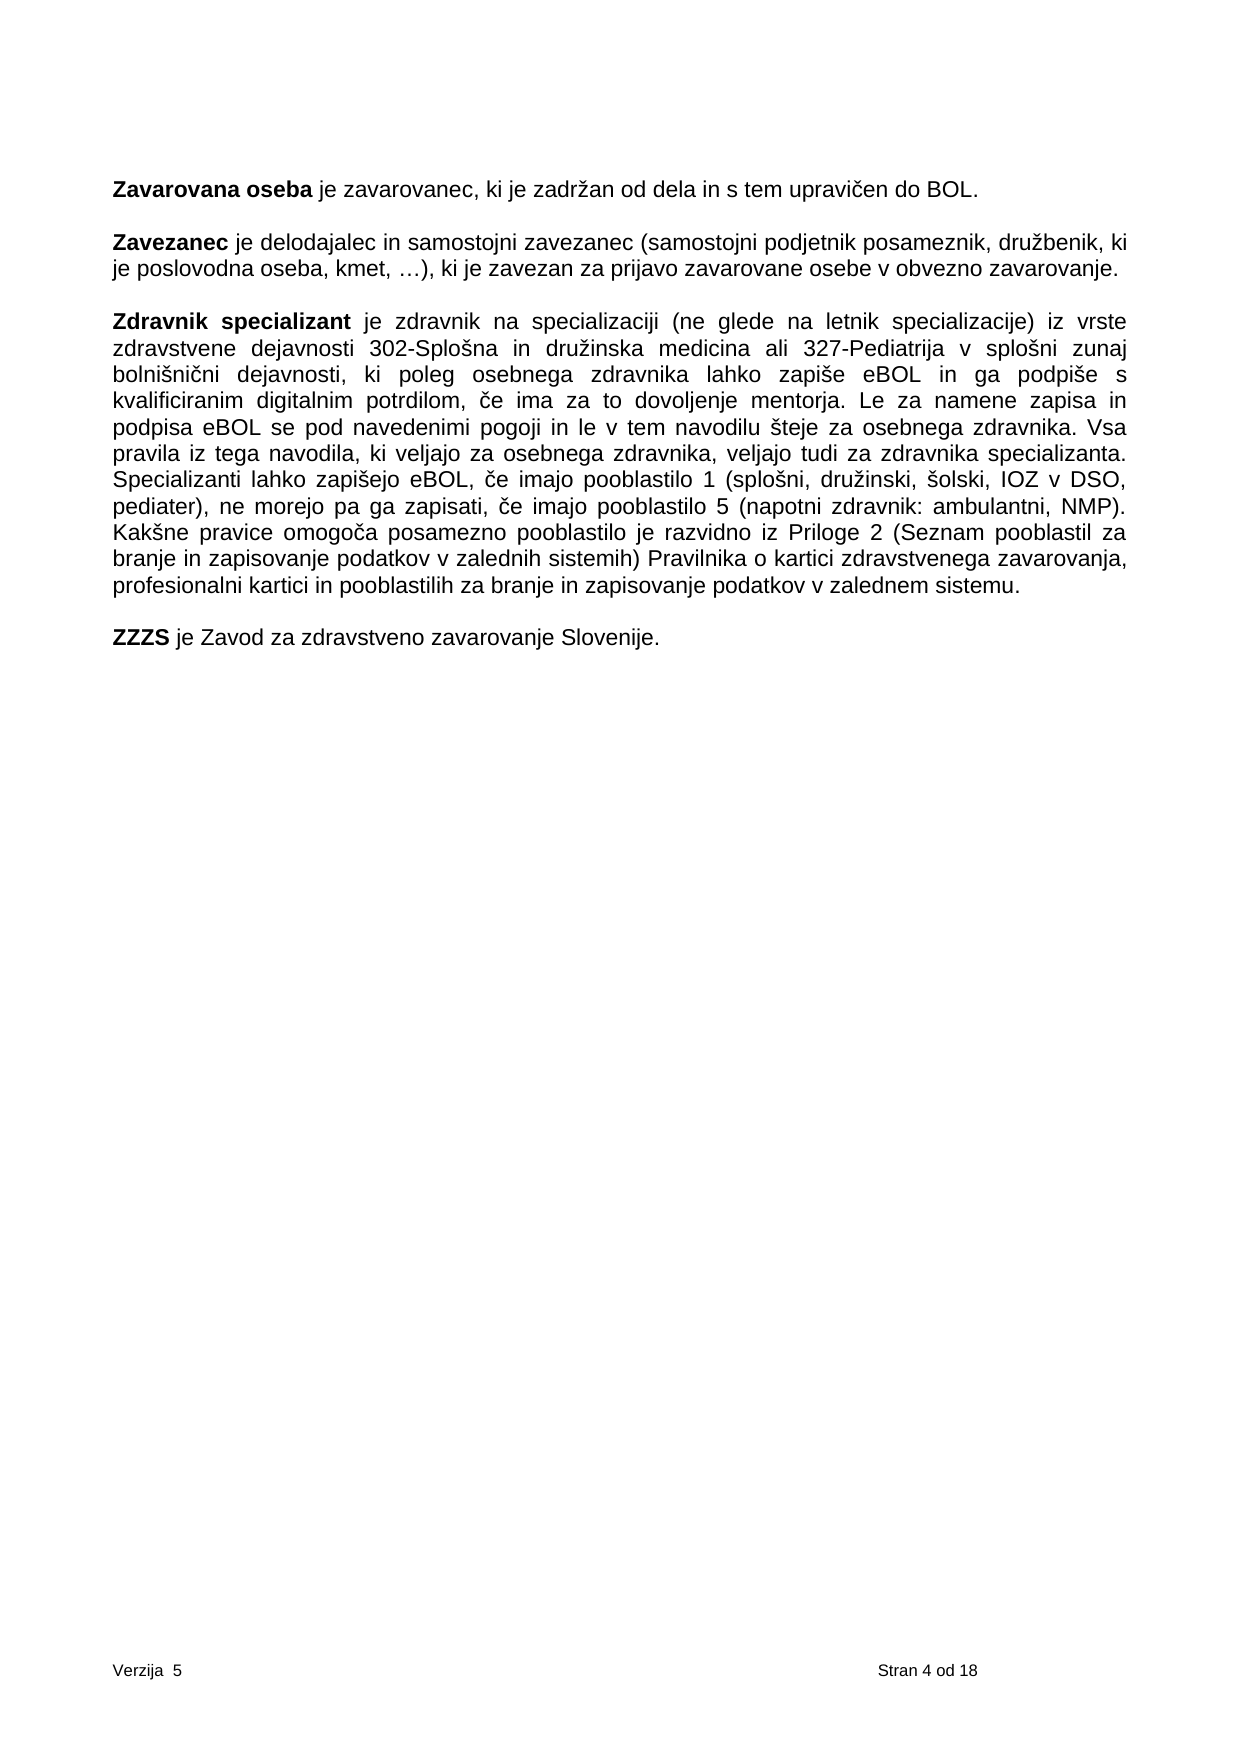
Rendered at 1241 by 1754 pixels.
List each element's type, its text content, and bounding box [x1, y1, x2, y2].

text Zavarovana oseba je zavarovanec, ki je zadržan od dela in s tem upravičen do BOL. [112, 176, 1128, 203]
text ZZZS je Zavod za zdravstveno zavarovanje Slovenije. [112, 624, 1128, 651]
text Zavezanec je delodajalec in samostojni zavezanec (samostojni podjetnik posameznik, družbenik, ki je poslovodna oseba, kmet, …), ki je zavezan za prijavo zavarovane osebe v obvezno zavarovanje. [112, 229, 1128, 282]
text Zdravnik specializant je zdravnik na specializaciji (ne glede na letnik specializacije) iz vrste zdravstvene dejavnosti 302-Splošna in družinska medicina ali 327-Pediatrija v splošni zunaj bolnišnični dejavnosti, ki poleg osebnega zdravnika lahko zapiše eBOL in ga podpiše s kvalificiranim digitalnim potrdilom, če ima za to dovoljenje mentorja. Le za namene zapisa in podpisa eBOL se pod navedenimi pogoji in le v tem navodilu šteje za osebnega zdravnika. Vsa pravila iz tega navodila, ki veljajo za osebnega zdravnika, veljajo tudi za zdravnika specializanta. Specializanti lahko zapišejo eBOL, če imajo pooblastilo 1 (splošni, družinski, šolski, IOZ v DSO, pediater), ne morejo pa ga zapisati, če imajo pooblastilo 5 (napotni zdravnik: ambulantni, NMP). Kakšne pravice omogoča posamezno pooblastilo je razvidno iz Priloge 2 (Seznam pooblastil za branje in zapisovanje podatkov v zalednih sistemih) Pravilnika o kartici zdravstvenega zavarovanja, profesionalni kartici in pooblastilih za branje in zapisovanje podatkov v zalednem sistemu. [112, 308, 1128, 598]
